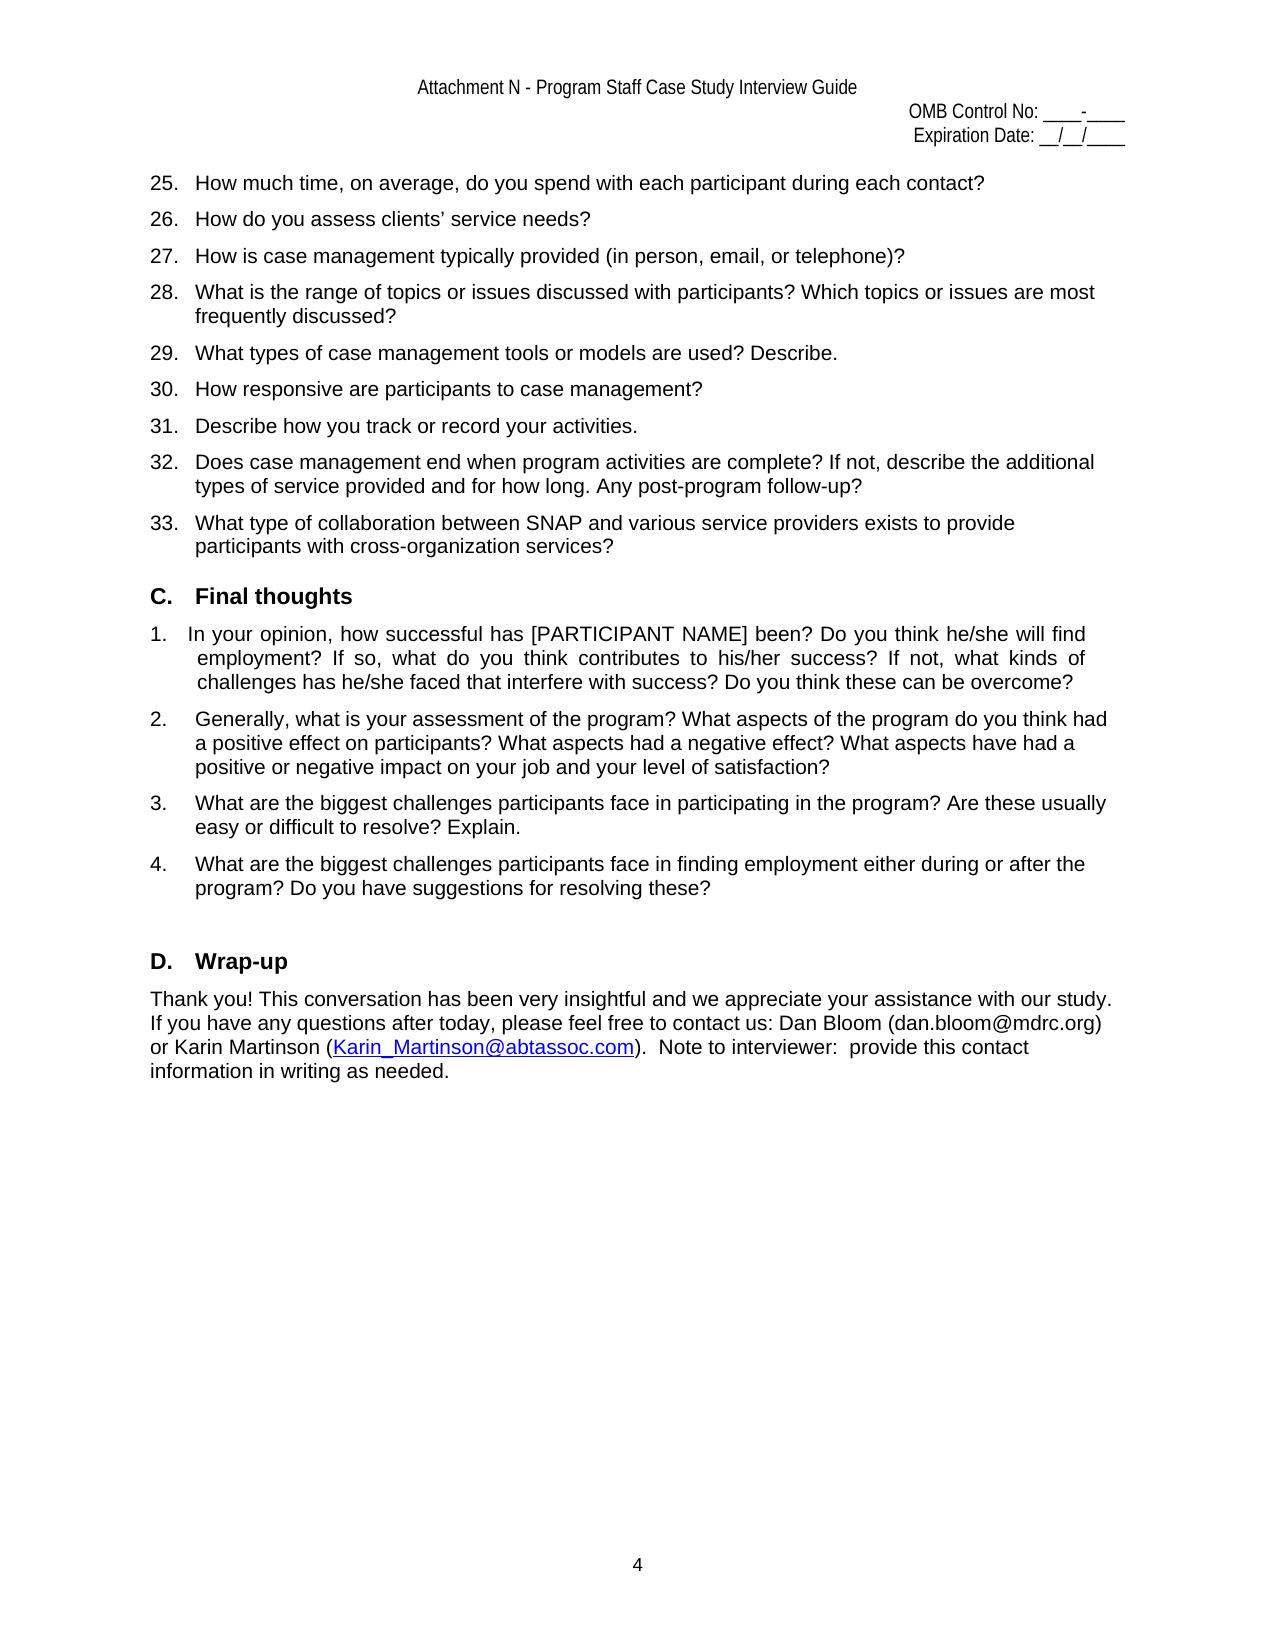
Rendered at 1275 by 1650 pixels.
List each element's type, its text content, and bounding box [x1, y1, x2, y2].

list In your opinion, how successful has [PARTICIPANT NAME] been? Do you think he/she will find employment? If so, what do you think contributes to his/her success? If not, what kinds of challenges has he/she faced that interfere with success? Do you think these can be overcome? [150, 622, 1087, 694]
list How do you assess clients’ service needs? [150, 207, 1125, 231]
list What types of case management tools or models are used? Describe. [150, 341, 1125, 364]
list How much time, on average, do you spend with each participant during each contact? [150, 171, 1125, 195]
list How responsive are participants to case management? [150, 377, 1125, 401]
list What is the range of topics or issues discussed with participants? Which topics or issues are most frequently discussed? [150, 280, 1125, 328]
list What are the biggest challenges participants face in finding employment either during or after the program? Do you have suggestions for resolving these? [150, 851, 1125, 899]
text D. Wrap-up [150, 948, 1125, 974]
text Thank you! This conversation has been very insightful and we appreciate your assistance with our study. If you have any questions after today, please feel free to contact us: Dan Bloom (dan.bloom@mdrc.org) or Karin Martinson (Karin_Martinson@abtassoc.com). Note to interviewer: provide this contact information in writing as needed. [150, 987, 1125, 1083]
list What type of collaboration between SNAP and various service providers exists to provide participants with cross-organization services? [150, 510, 1125, 558]
list How is case management typically provided (in person, email, or telephone)? [150, 244, 1125, 268]
list What are the biggest challenges participants face in participating in the program? Are these usually easy or difficult to resolve? Explain. [150, 791, 1125, 839]
text C. Final thoughts [150, 583, 1125, 610]
list Describe how you track or record your activities. [150, 413, 1125, 437]
list Does case management end when program activities are complete? If not, describe the additional types of service provided and for how long. Any post-program follow-up? [150, 450, 1125, 498]
list Generally, what is your assessment of the program? What aspects of the program do you think had a positive effect on participants? What aspects had a negative effect? What aspects have had a positive or negative impact on your job and your level of satisfaction? [150, 707, 1125, 778]
